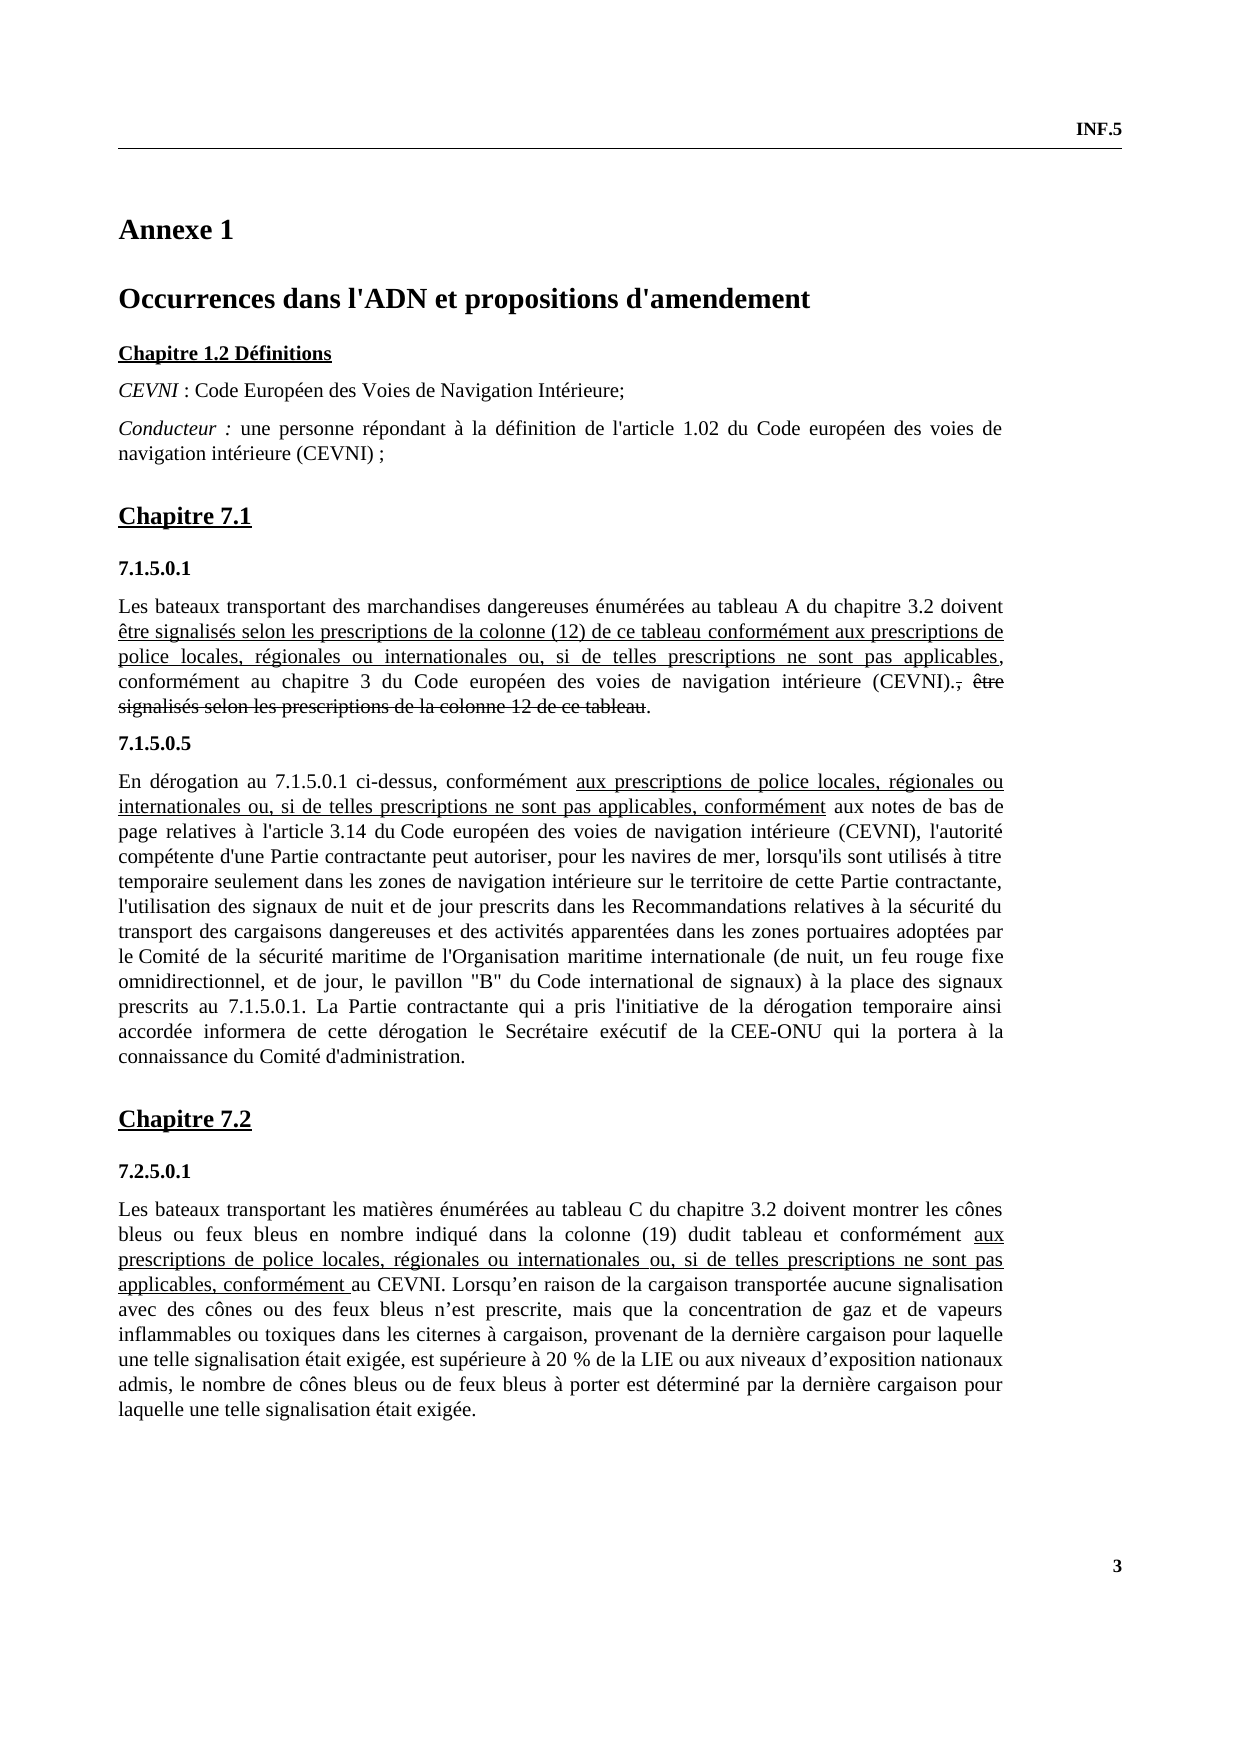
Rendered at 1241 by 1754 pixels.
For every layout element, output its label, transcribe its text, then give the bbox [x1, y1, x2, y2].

text 7.1.5.0.5 [118, 730, 1004, 755]
text 7.2.5.0.1 [118, 1158, 1004, 1183]
text Annexe 1 [118, 215, 1004, 246]
text CEVNI : Code Européen des Voies de Navigation Intérieure; [118, 377, 1004, 402]
text Occurrences dans l'ADN et propositions d'amendement [118, 283, 1004, 315]
text Les bateaux transportant les matières énumérées au tableau C du chapitre 3.2 doivent montrer les cônes bleus ou feux bleus en nombre indiqué dans la colonne (19) dudit tableau et conformément aux prescriptions de police locales, régionales ou internationales ou, si de telles prescriptions ne sont pas applicables, conformément au CEVNI. Lorsqu’en raison de la cargaison transportée aucune signalisation avec des cônes ou des feux bleus n’est prescrite, mais que la concentration de gaz et de vapeurs inflammables ou toxiques dans les citernes à cargaison, provenant de la dernière cargaison pour laquelle une telle signalisation était exigée, est supérieure à 20 % de la LIE ou aux niveaux d’exposition nationaux admis, le nombre de cônes bleus ou de feux bleus à porter est déterminé par la dernière cargaison pour laquelle une telle signalisation était exigée. [118, 1196, 1004, 1268]
text Les bateaux transportant les matières énumérées au tableau C du chapitre 3.2 doivent montrer les cônes bleus ou feux bleus en nombre indiqué dans la colonne (19) dudit tableau et conformément aux prescriptions de police locales, régionales ou internationales ou, si de telles prescriptions ne sont pas applicables, conformément au CEVNI. Lorsqu’en raison de la cargaison transportée aucune signalisation avec des cônes ou des feux bleus n’est prescrite, mais que la concentration de gaz et de vapeurs inflammables ou toxiques dans les citernes à cargaison, provenant de la dernière cargaison pour laquelle une telle signalisation était exigée, est supérieure à 20 % de la LIE ou aux niveaux d’exposition nationaux admis, le nombre de cônes bleus ou de feux bleus à porter est déterminé par la dernière cargaison pour laquelle une telle signalisation était exigée. [118, 1269, 1004, 1421]
text Les bateaux transportant des marchandises dangereuses énumérées au tableau A du chapitre 3.2 doivent être signalisés selon les prescriptions de la colonne (12) de ce tableau conformément aux prescriptions de police locales, régionales ou internationales ou, si de telles prescriptions ne sont pas applicables, conformément au chapitre 3 du Code européen des voies de navigation intérieure (CEVNI)., être signalisés selon les prescriptions de la colonne 12 de ce tableau. [118, 593, 1004, 640]
text Chapitre 7.2 [118, 1105, 1004, 1133]
text Les bateaux transportant des marchandises dangereuses énumérées au tableau A du chapitre 3.2 doivent être signalisés selon les prescriptions de la colonne (12) de ce tableau conformément aux prescriptions de police locales, régionales ou internationales ou, si de telles prescriptions ne sont pas applicables, conformément au chapitre 3 du Code européen des voies de navigation intérieure (CEVNI)., être signalisés selon les prescriptions de la colonne 12 de ce tableau. [118, 641, 1004, 718]
text En dérogation au 7.1.5.0.1 ci-dessus, conformément aux prescriptions de police locales, régionales ou internationales ou, si de telles prescriptions ne sont pas applicables, conformément aux notes de bas de page relatives à l'article 3.14 du Code européen des voies de navigation intérieure (CEVNI), l'autorité compétente d'une Partie contractante peut autoriser, pour les navires de mer, lorsqu'ils sont utilisés à titre temporaire seulement dans les zones de navigation intérieure sur le territoire de cette Partie contractante, l'utilisation des signaux de nuit et de jour prescrits dans les Recommandations relatives à la sécurité du transport des cargaisons dangereuses et des activités apparentées dans les zones portuaires adoptées par le Comité de la sécurité maritime de l'Organisation maritime internationale (de nuit, un feu rouge fixe omnidirectionnel, et de jour, le pavillon "B" du Code international de signaux) à la place des signaux prescrits au 7.1.5.0.1. La Partie contractante qui a pris l'initiative de la dérogation temporaire ainsi accordée informera de cette dérogation le Secrétaire exécutif de la CEE-ONU qui la portera à la connaissance du Comité d'administration. [118, 768, 1004, 1068]
text Conducteur : une personne répondant à la définition de l'article 1.02 du Code européen des voies de navigation intérieure (CEVNI) ; [118, 415, 1004, 465]
text 7.1.5.0.1 [118, 555, 1004, 580]
text Chapitre 1.2 Définitions [118, 340, 1004, 365]
text Chapitre 7.1 [118, 502, 1004, 530]
